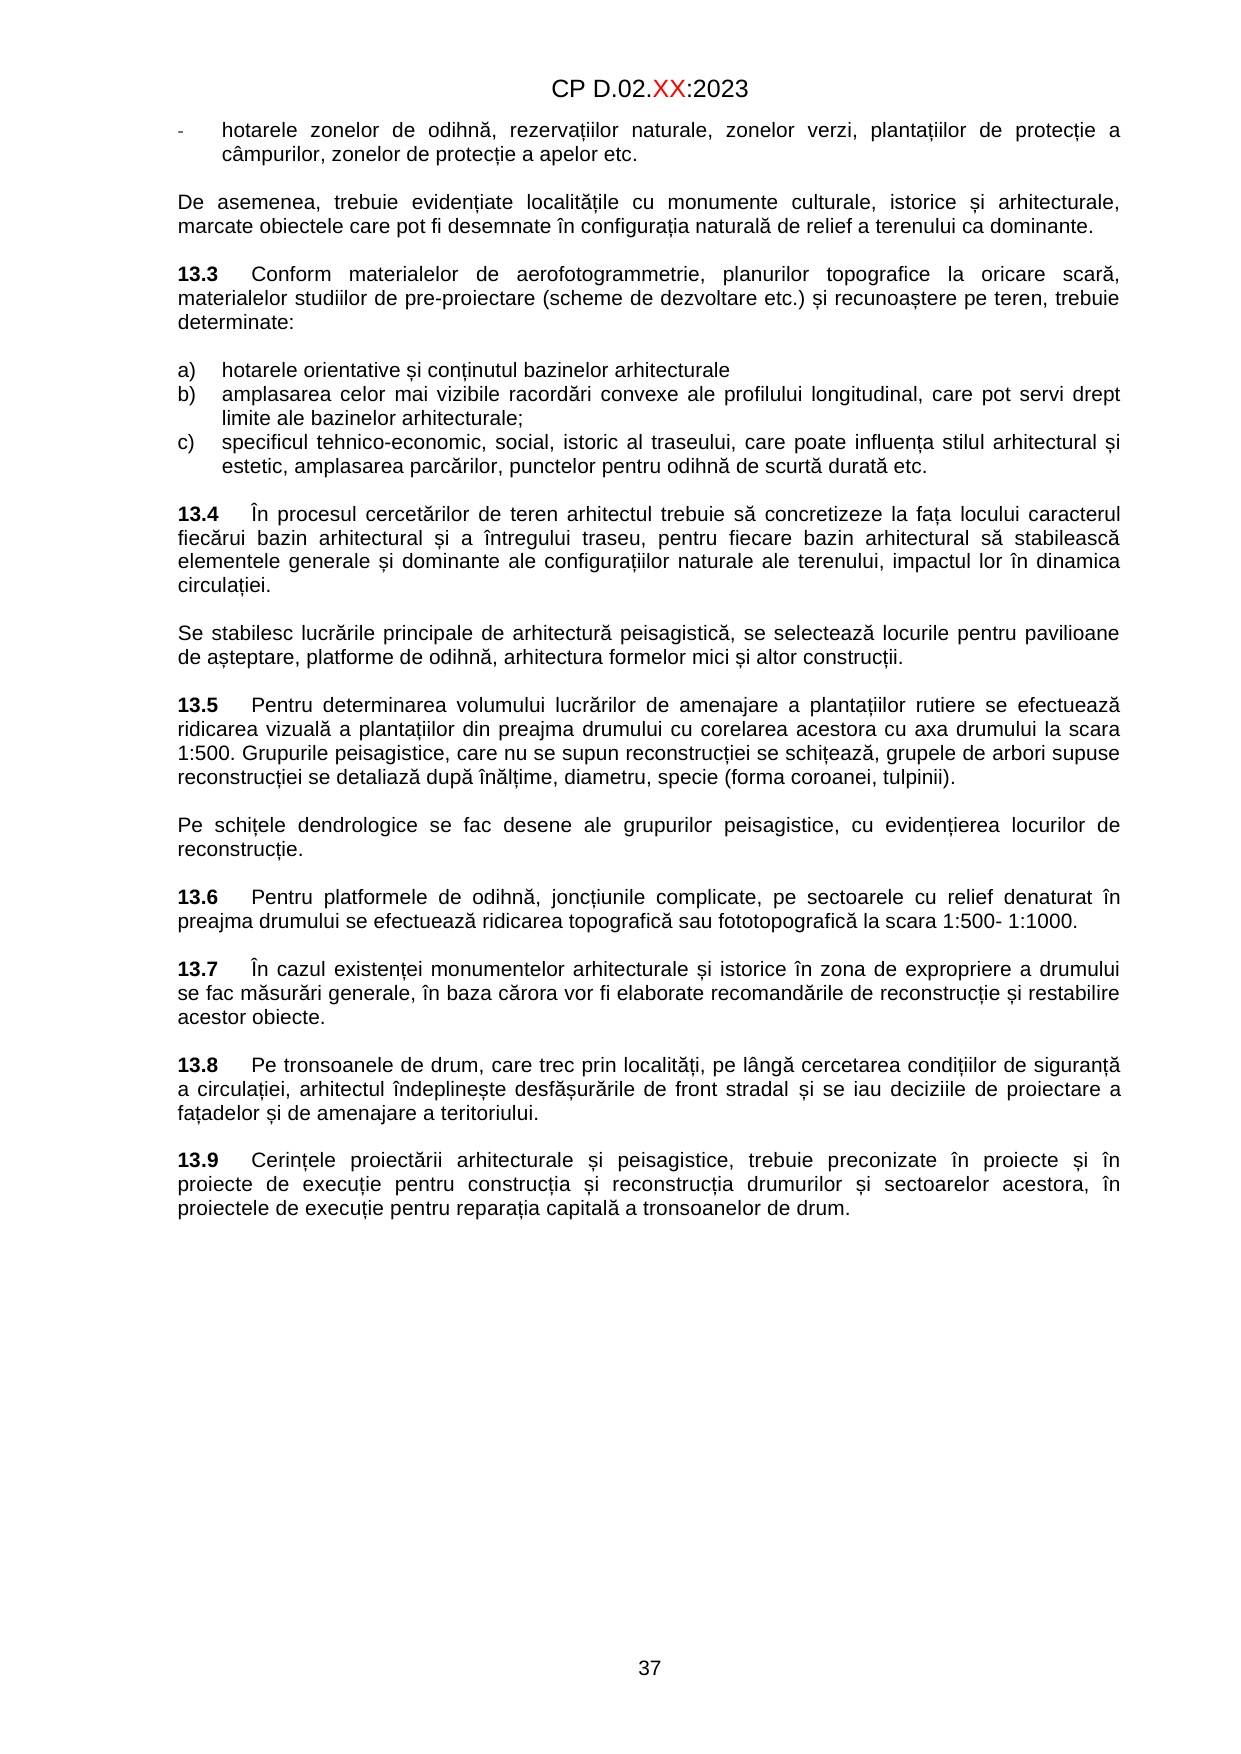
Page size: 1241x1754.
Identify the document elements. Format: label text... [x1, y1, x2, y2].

list hotarele zonelor de odihnă, rezervațiilor naturale, zonelor verzi, plantațiilor de protecție a câmpurilor, zonelor de protecție a apelor etc. [177, 118, 1122, 166]
text 13.9 Cerințele proiectării arhitecturale și peisagistice, trebuie preconizate în proiecte și în proiecte de execuție pentru construcția și reconstrucția drumurilor și sectoarelor acestora, în proiectele de execuție pentru reparația capitală a tronsoanelor de drum. [177, 1148, 1122, 1220]
text 13.6 Pentru platformele de odihnă, joncțiunile complicate, pe sectoarele cu relief denaturat în preajma drumului se efectuează ridicarea topografică sau fototopografică la scara 1:500- 1:1000. [177, 885, 1122, 933]
text 13.3 Conform materialelor de aerofotogrammetrie, planurilor topografice la oricare scară, materialelor studiilor de pre-proiectare (scheme de dezvoltare etc.) și recunoaștere pe teren, trebuie determinate: [177, 262, 1122, 334]
text 13.4 În procesul cercetărilor de teren arhitectul trebuie să concretizeze la fața locului caracterul fiecărui bazin arhitectural și a întregului traseu, pentru fiecare bazin arhitectural să stabilească elementele generale și dominante ale configurațiilor naturale ale terenului, impactul lor în dinamica circulației. [178, 501, 1122, 597]
text Pe schițele dendrologice se fac desene ale grupurilor peisagistice, cu evidențierea locurilor de reconstrucție. [177, 813, 1122, 861]
text 13.7 În cazul existenței monumentelor arhitecturale și istorice în zona de expropriere a drumului se fac măsurări generale, în baza cărora vor fi elaborate recomandările de reconstrucție și restabilire acestor obiecte. [177, 957, 1122, 1028]
text 13.5 Pentru determinarea volumului lucrărilor de amenajare a plantațiilor rutiere se efectuează ridicarea vizuală a plantațiilor din preajma drumului cu corelarea acestora cu axa drumului la scara 1:500. Grupurile peisagistice, care nu se supun reconstrucției se schițează, grupele de arbori supuse reconstrucției se detaliază după înălțime, diametru, specie (forma coroanei, tulpinii). [177, 693, 1122, 789]
text a) hotarele orientative și conținutul bazinelor arhitecturale [177, 358, 1122, 382]
text Se stabilesc lucrările principale de arhitectură peisagistică, se selectează locurile pentru pavilioane de așteptare, platforme de odihnă, arhitectura formelor mici și altor construcții. [178, 621, 1122, 669]
text 13.8 Pe tronsoanele de drum, care trec prin localități, pe lângă cercetarea condițiilor de siguranță a circulației, arhitectul îndeplinește desfășurările de front stradal și se iau deciziile de proiectare a fațadelor și de amenajare a teritoriului. [177, 1052, 1122, 1124]
text De asemenea, trebuie evidențiate localitățile cu monumente culturale, istorice și arhitecturale, marcate obiectele care pot fi desemnate în configurația naturală de relief a terenului ca dominante. [177, 190, 1122, 238]
text b) amplasarea celor mai vizibile racordări convexe ale profilului longitudinal, care pot servi drept limite ale bazinelor arhitecturale; [177, 382, 1122, 429]
text c) specificul tehnico-economic, social, istoric al traseului, care poate influența stilul arhitectural și estetic, amplasarea parcărilor, punctelor pentru odihnă de scurtă durată etc. [177, 429, 1122, 477]
